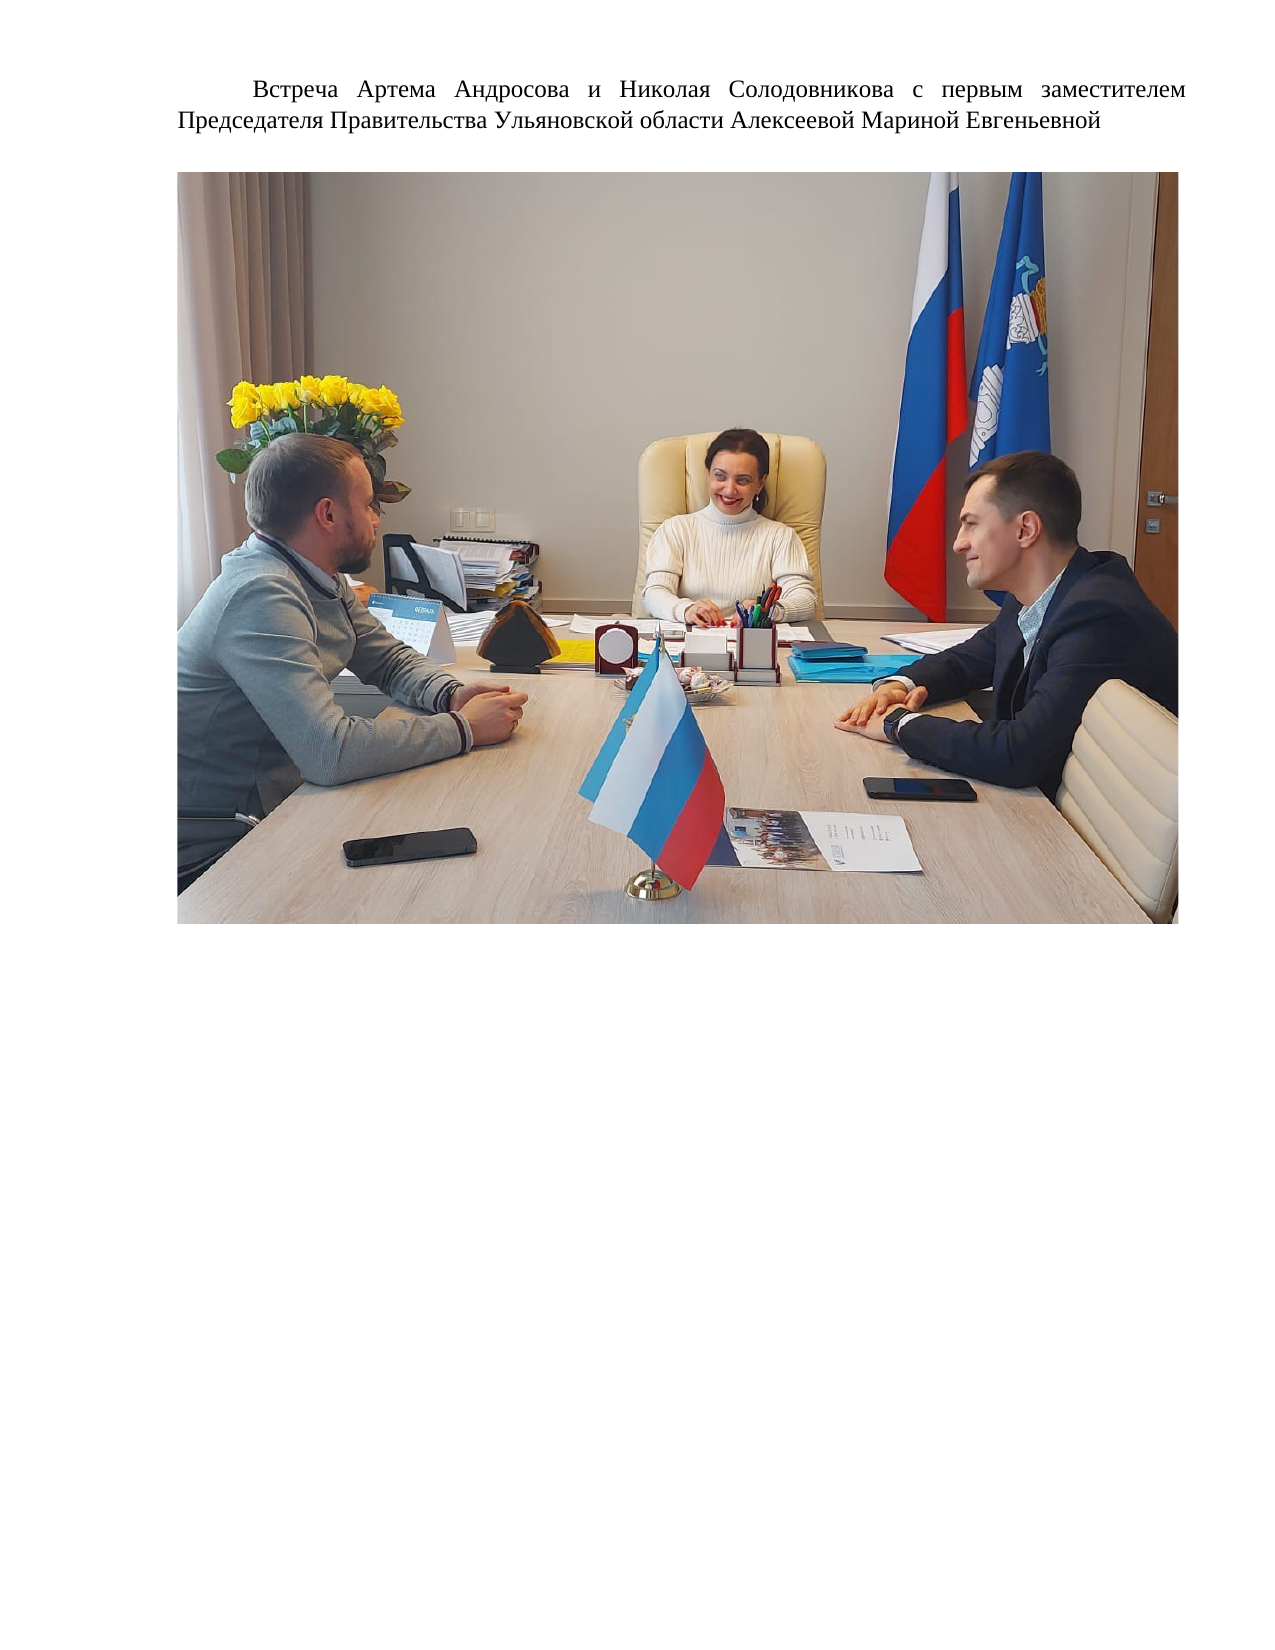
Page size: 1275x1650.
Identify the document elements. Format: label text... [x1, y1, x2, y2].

picture [177, 172, 1179, 924]
text Встреча Артема Андросова и Николая Солодовникова с первым заместителем Председателя Правительства Ульяновской области Алексеевой Мариной Евгеньевной [177, 74, 1186, 134]
